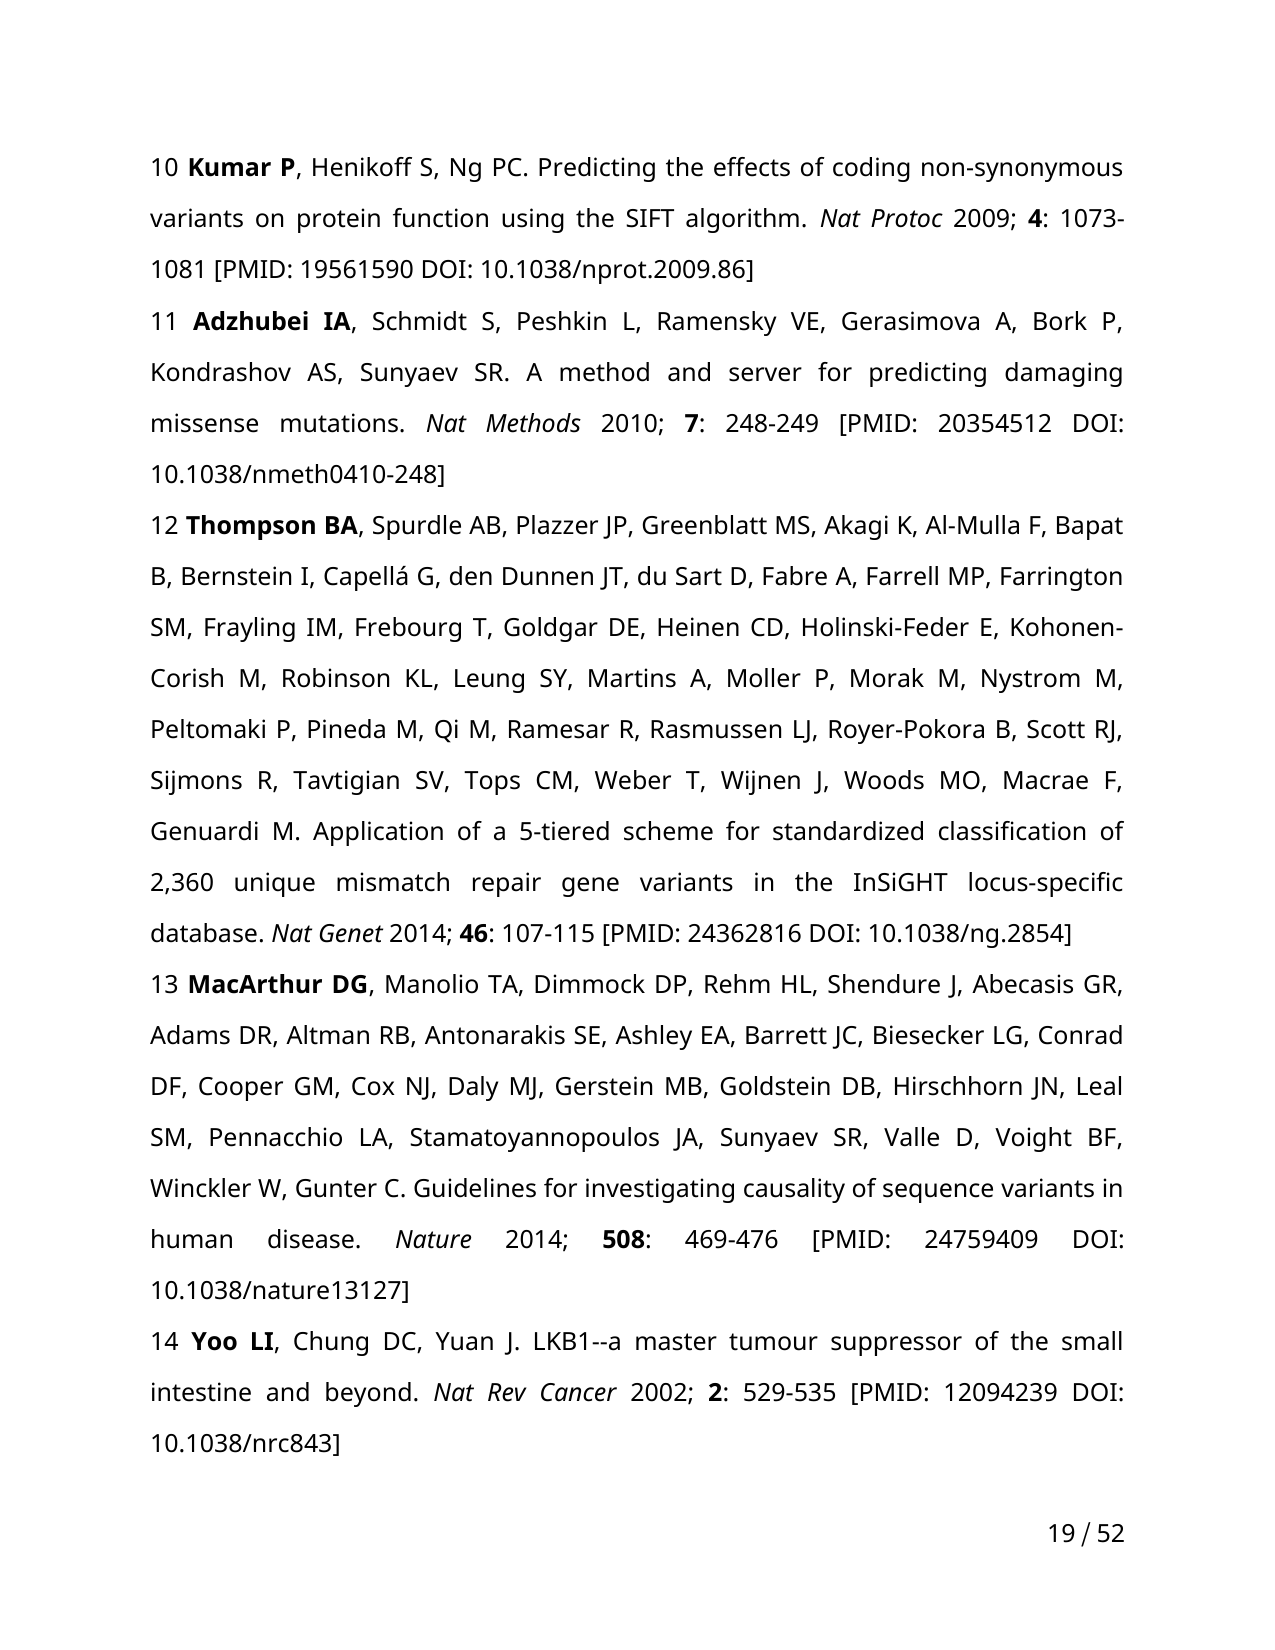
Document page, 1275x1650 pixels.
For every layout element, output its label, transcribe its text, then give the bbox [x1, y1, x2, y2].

text 11 Adzhubei IA, Schmidt S, Peshkin L, Ramensky VE, Gerasimova A, Bork P, Kondrashov AS, Sunyaev SR. A method and server for predicting damaging missense mutations. Nat Methods 2010; 7: 248-249 [PMID: 20354512 DOI: 10.1038/nmeth0410-248] [150, 303, 1125, 490]
text 10 Kumar P, Henikoff S, Ng PC. Predicting the effects of coding non-synonymous variants on protein function using the SIFT algorithm. Nat Protoc 2009; 4: 1073-1081 [PMID: 19561590 DOI: 10.1038/nprot.2009.86] [150, 150, 1125, 286]
text 14 Yoo LI, Chung DC, Yuan J. LKB1--a master tumour suppressor of the small intestine and beyond. Nat Rev Cancer 2002; 2: 529-535 [PMID: 12094239 DOI: 10.1038/nrc843] [150, 1324, 1125, 1460]
text 12 Thompson BA, Spurdle AB, Plazzer JP, Greenblatt MS, Akagi K, Al-Mulla F, Bapat B, Bernstein I, Capellá G, den Dunnen JT, du Sart D, Fabre A, Farrell MP, Farrington SM, Frayling IM, Frebourg T, Goldgar DE, Heinen CD, Holinski-Feder E, Kohonen-Corish M, Robinson KL, Leung SY, Martins A, Moller P, Morak M, Nystrom M, Peltomaki P, Pineda M, Qi M, Ramesar R, Rasmussen LJ, Royer-Pokora B, Scott RJ, Sijmons R, Tavtigian SV, Tops CM, Weber T, Wijnen J, Woods MO, Macrae F, Genuardi M. Application of a 5-tiered scheme for standardized classification of 2,360 unique mismatch repair gene variants in the InSiGHT locus-specific database. Nat Genet 2014; 46: 107-115 [PMID: 24362816 DOI: 10.1038/ng.2854] [150, 507, 1125, 950]
text 13 MacArthur DG, Manolio TA, Dimmock DP, Rehm HL, Shendure J, Abecasis GR, Adams DR, Altman RB, Antonarakis SE, Ashley EA, Barrett JC, Biesecker LG, Conrad DF, Cooper GM, Cox NJ, Daly MJ, Gerstein MB, Goldstein DB, Hirschhorn JN, Leal SM, Pennacchio LA, Stamatoyannopoulos JA, Sunyaev SR, Valle D, Voight BF, Winckler W, Gunter C. Guidelines for investigating causality of sequence variants in human disease. Nature 2014; 508: 469-476 [PMID: 24759409 DOI: 10.1038/nature13127] [150, 967, 1125, 1307]
